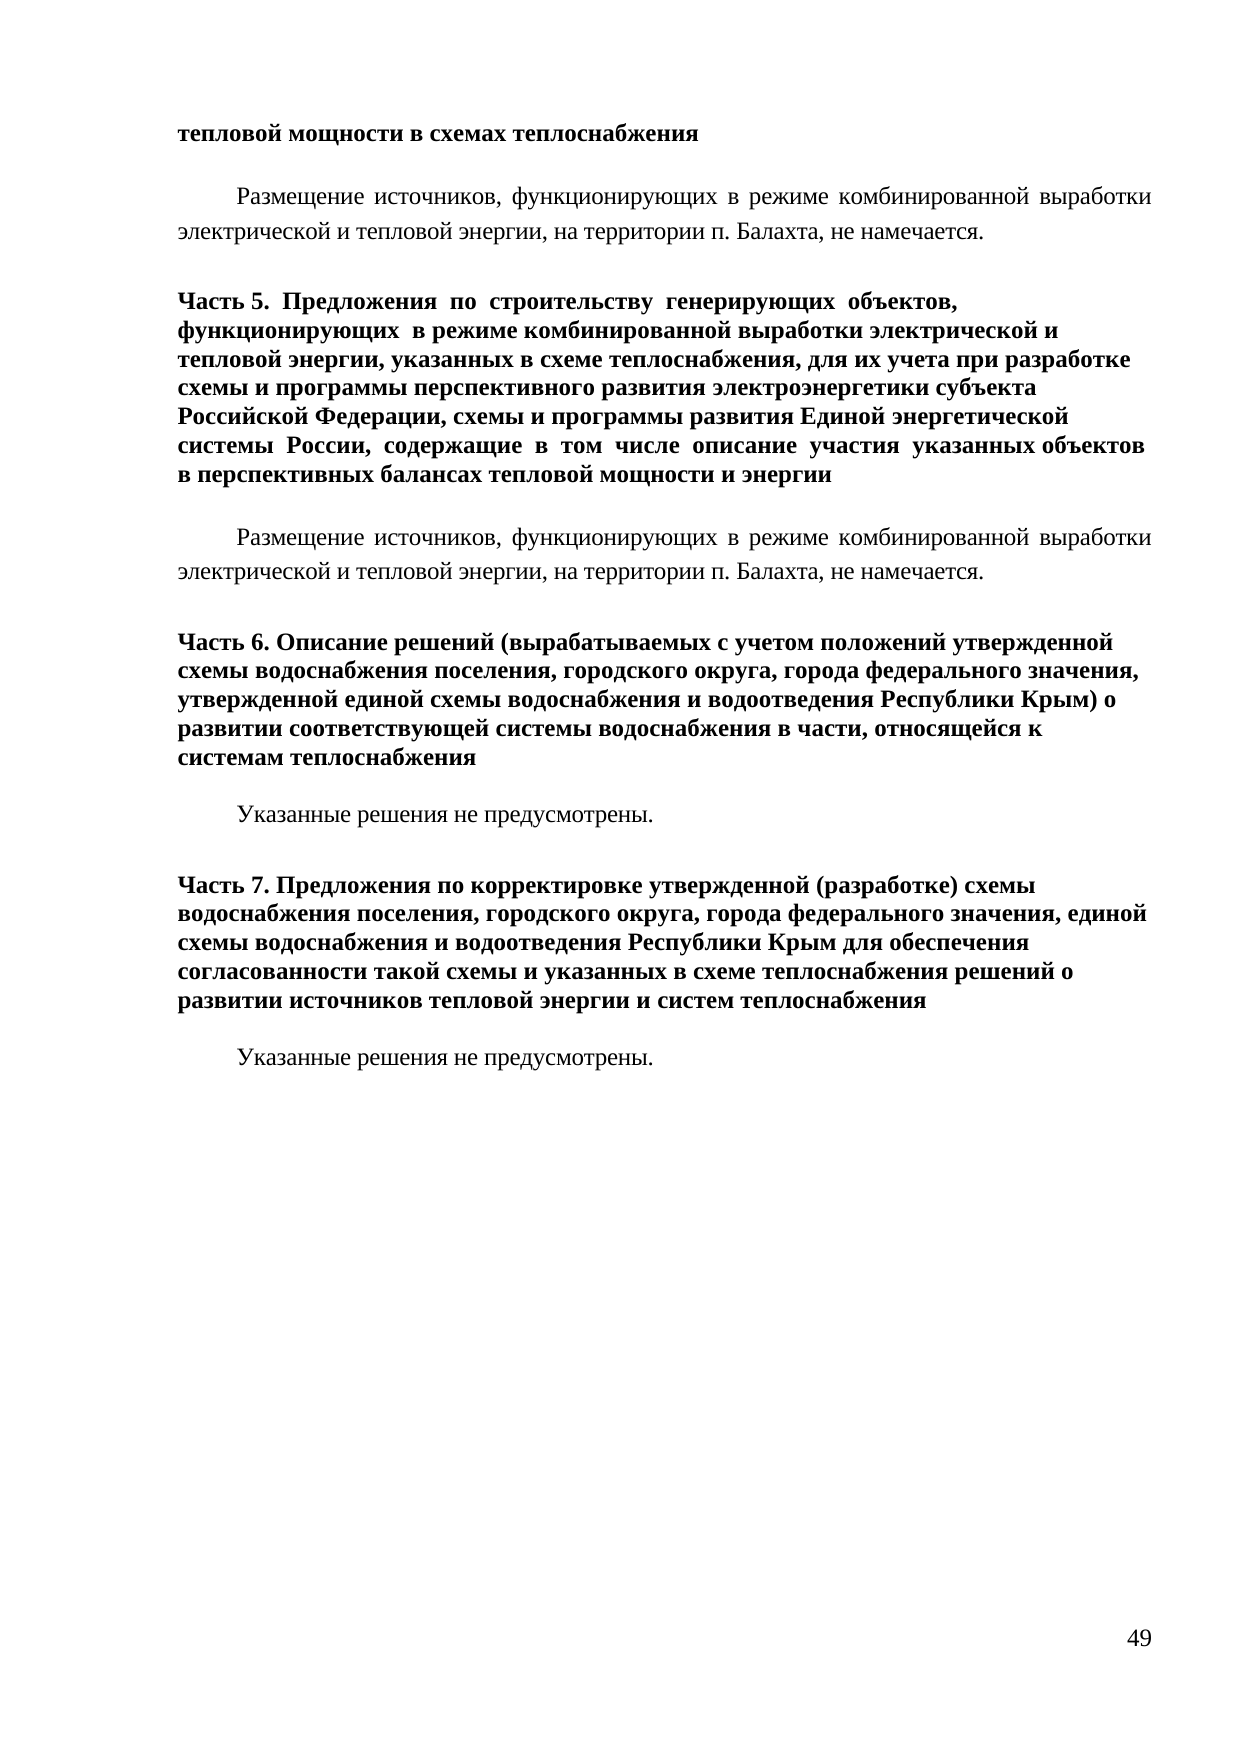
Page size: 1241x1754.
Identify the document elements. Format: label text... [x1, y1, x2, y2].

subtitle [177, 118, 1152, 147]
text Указанные решения не предусмотрены. [177, 799, 1152, 828]
subtitle Часть 6. Описание решений (вырабатываемых с учетом положений утвержденной схемы водоснабжения поселения, городского округа, города федерального значения, утвержденной единой схемы водоснабжения и водоотведения Республики Крым) о развитии соответствующей системы водоснабжения в части, относящейся к системам теплоснабжения [177, 627, 1152, 771]
text Размещение источников, функционирующих в режиме комбинированной выработки электрической и тепловой энергии, на территории п. Балахта, не намечается. [177, 522, 1152, 585]
text Указанные решения не предусмотрены. [177, 1042, 1152, 1071]
subtitle Часть 7. Предложения по корректировке утвержденной (разработке) схемы водоснабжения поселения, городского округа, города федерального значения, единой схемы водоснабжения и водоотведения Республики Крым для обеспечения согласованности такой схемы и указанных в схеме теплоснабжения решений о развитии источников тепловой энергии и систем теплоснабжения [177, 870, 1152, 1013]
text Размещение источников, функционирующих в режиме комбинированной выработки электрической и тепловой энергии, на территории п. Балахта, не намечается. [177, 181, 1152, 244]
subtitle Часть 5. Предложения по строительству генерирующих объектов, функционирующих в режиме комбинированной выработки электрической и тепловой энергии, указанных в схеме теплоснабжения, для их учета при разработке схемы и программы перспективного развития электроэнергетики субъекта Российской Федерации, схемы и программы развития Единой энергетической системы России, содержащие в том числе описание участия указанных объектов в перспективных балансах тепловой мощности и энергии [177, 286, 1152, 487]
